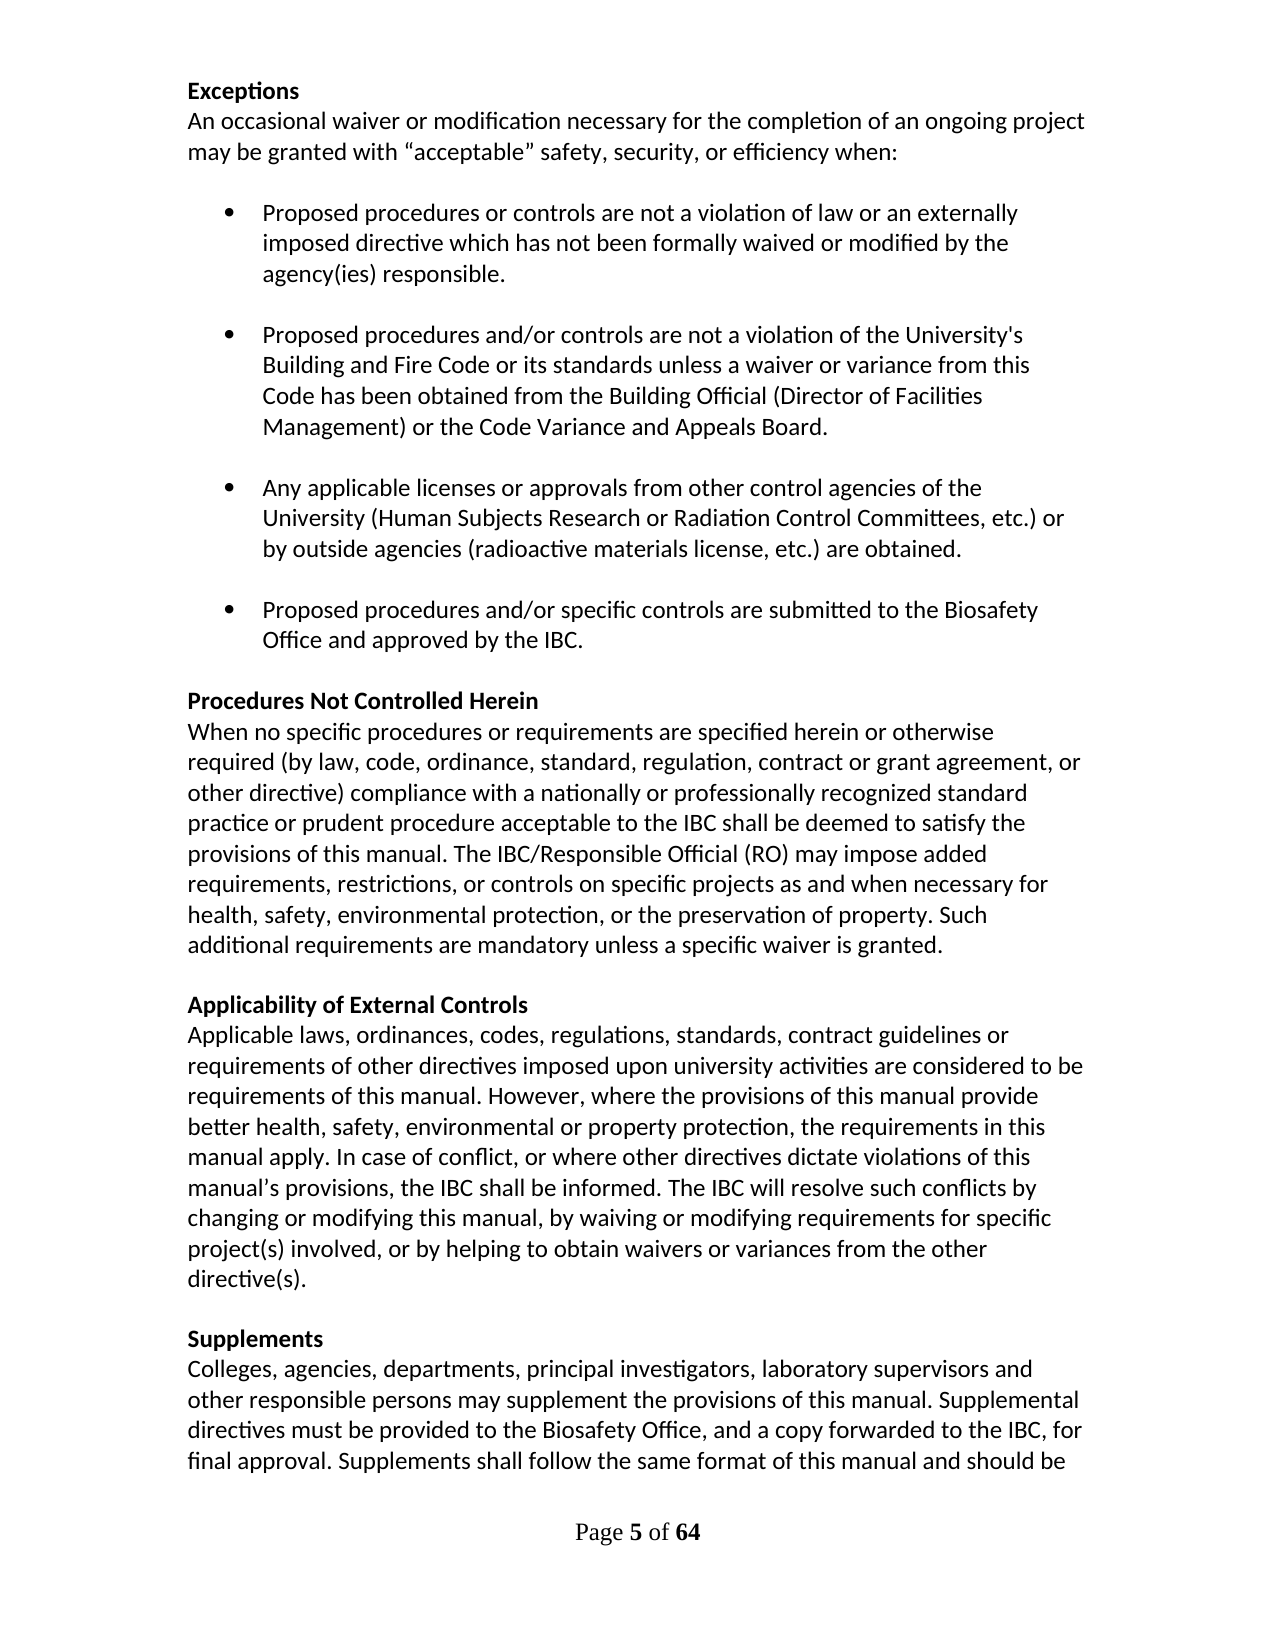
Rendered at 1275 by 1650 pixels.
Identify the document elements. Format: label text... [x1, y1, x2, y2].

list Proposed procedures and/or specific controls are submitted to the Biosafety Office and approved by the IBC. [225, 594, 1087, 655]
text Exceptions An occasional waiver or modification necessary for the completion of an ongoing project may be granted with “acceptable” safety, security, or efficiency when: [187, 75, 1087, 167]
list Proposed procedures and/or controls are not a violation of the University's Building and Fire Code or its standards unless a waiver or variance from this Code has been obtained from the Building Official (Director of Facilities Management) or the Code Variance and Appeals Board. [225, 319, 1087, 441]
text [187, 685, 1087, 1475]
list Proposed procedures or controls are not a violation of law or an externally imposed directive which has not been formally waived or modified by the agency(ies) responsible. [225, 197, 1087, 289]
list Any applicable licenses or approvals from other control agencies of the University (Human Subjects Research or Radiation Control Committees, etc.) or by outside agencies (radioactive materials license, etc.) are obtained. [225, 472, 1087, 563]
